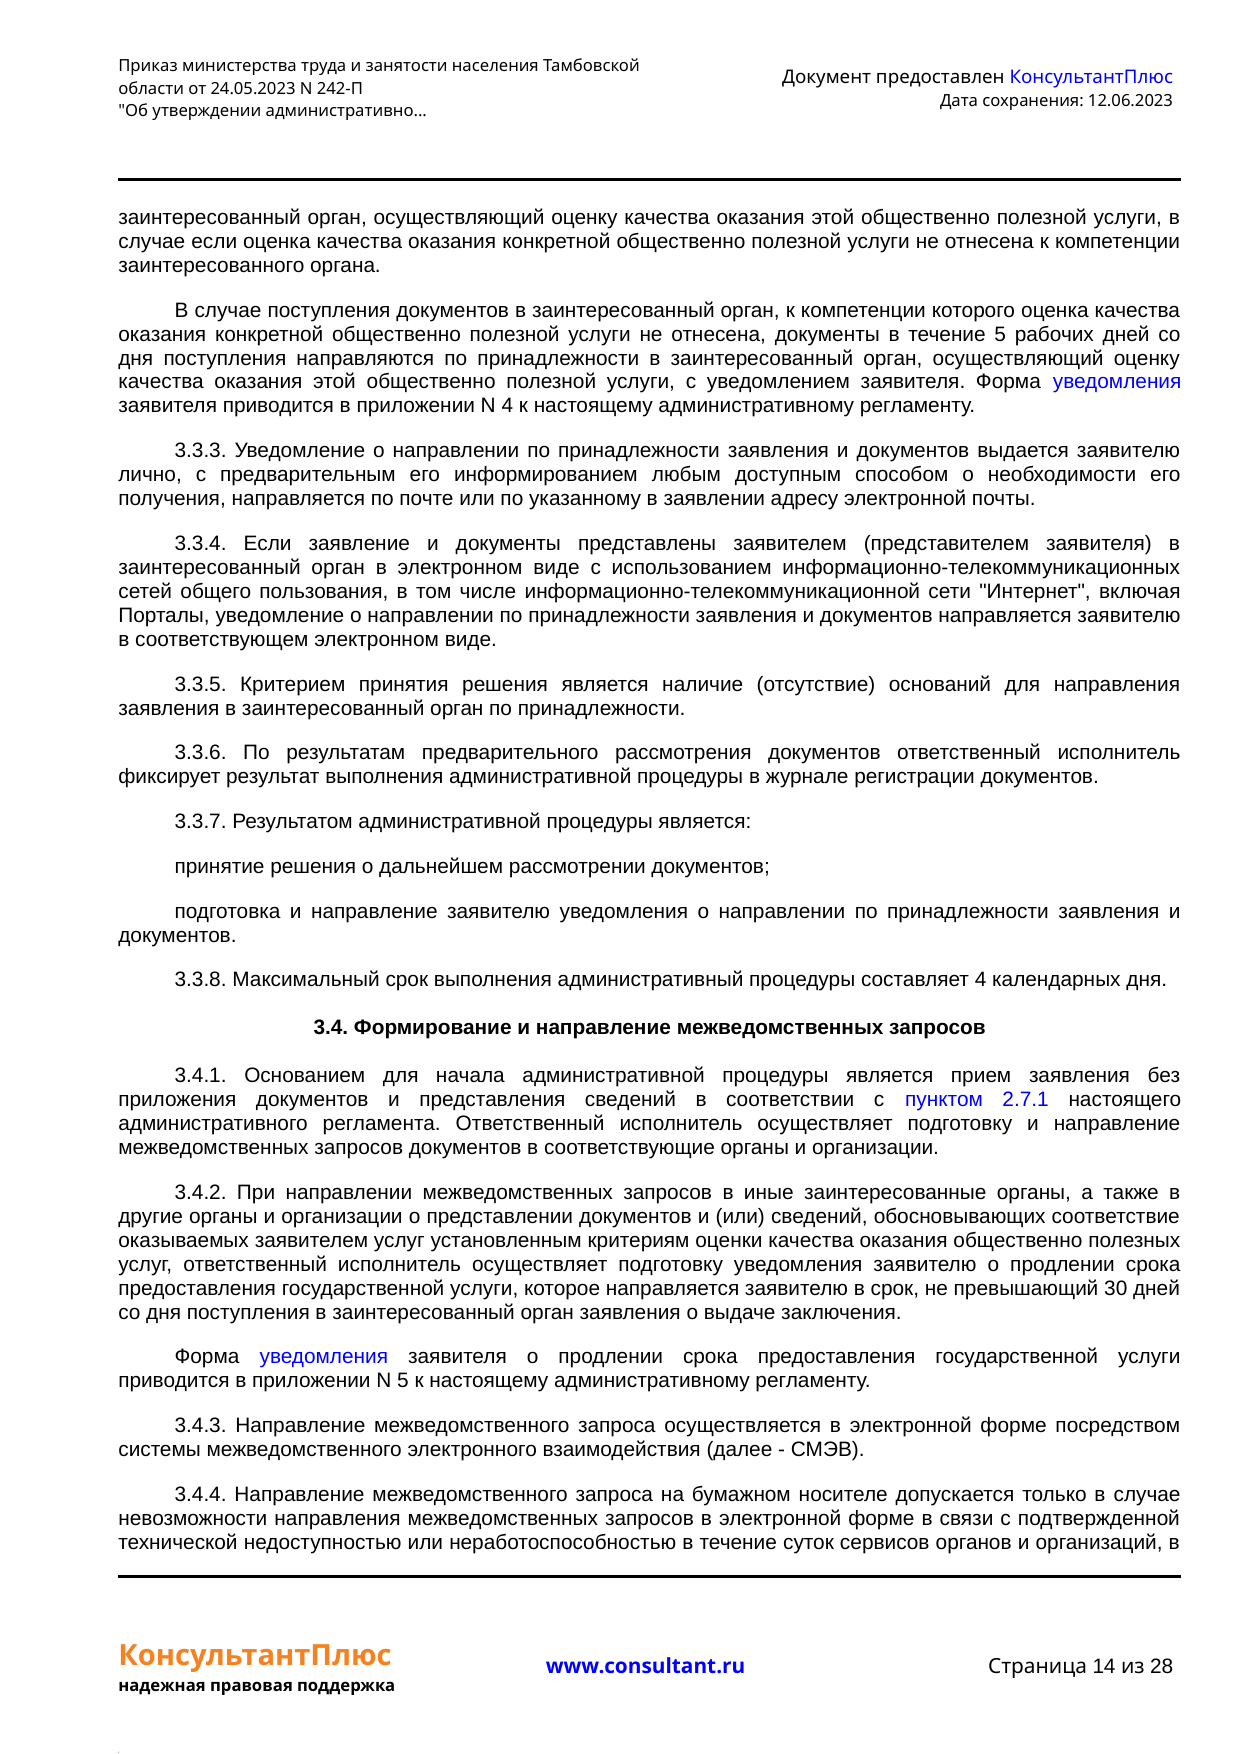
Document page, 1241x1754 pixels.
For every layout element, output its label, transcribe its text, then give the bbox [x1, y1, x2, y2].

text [118, 205, 1181, 277]
text 3.3.7. Результатом административной процедуры является: [118, 809, 1181, 833]
text 3.3.3. Уведомление о направлении по принадлежности заявления и документов выдается заявителю лично, с предварительным его информированием любым доступным способом о необходимости его получения, направляется по почте или по указанному в заявлении адресу электронной почты. [118, 438, 1181, 510]
text Форма уведомления заявителя о продлении срока предоставления государственной услуги приводится в приложении N 5 к настоящему административному регламенту. [118, 1344, 1181, 1392]
text 3.4.2. При направлении межведомственных запросов в иные заинтересованные органы, а также в другие органы и организации о представлении документов и (или) сведений, обосновывающих соответствие оказываемых заявителем услуг установленным критериям оценки качества оказания общественно полезных услуг, ответственный исполнитель осуществляет подготовку уведомления заявителю о продлении срока предоставления государственной услуги, которое направляется заявителю в срок, не превышающий 30 дней со дня поступления в заинтересованный орган заявления о выдаче заключения. [118, 1180, 1181, 1323]
text 3.3.8. Максимальный срок выполнения административный процедуры составляет 4 календарных дня. [118, 967, 1181, 991]
text 3.4.3. Направление межведомственного запроса осуществляется в электронной форме посредством системы межведомственного электронного взаимодействия (далее - СМЭВ). [118, 1413, 1181, 1461]
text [118, 1482, 1181, 1554]
text принятие решения о дальнейшем рассмотрении документов; [118, 854, 1181, 878]
text 3.3.6. По результатам предварительного рассмотрения документов ответственный исполнитель фиксирует результат выполнения административной процедуры в журнале регистрации документов. [118, 740, 1181, 788]
text 3.3.5. Критерием принятия решения является наличие (отсутствие) оснований для направления заявления в заинтересованный орган по принадлежности. [118, 671, 1181, 719]
text 3.4.1. Основанием для начала административной процедуры является прием заявления без приложения документов и представления сведений в соответствии с пунктом 2.7.1 настоящего административного регламента. Ответственный исполнитель осуществляет подготовку и направление межведомственных запросов документов в соответствующие органы и организации. [118, 1063, 1181, 1159]
title 3.4. Формирование и направление межведомственных запросов [118, 1015, 1181, 1039]
text 3.3.4. Если заявление и документы представлены заявителем (представителем заявителя) в заинтересованный орган в электронном виде с использованием информационно-телекоммуникационных сетей общего пользования, в том числе информационно-телекоммуникационной сети "Интернет", включая Порталы, уведомление о направлении по принадлежности заявления и документов направляется заявителю в соответствующем электронном виде. [118, 531, 1181, 651]
text подготовка и направление заявителю уведомления о направлении по принадлежности заявления и документов. [118, 898, 1181, 946]
text В случае поступления документов в заинтересованный орган, к компетенции которого оценка качества оказания конкретной общественно полезной услуги не отнесена, документы в течение 5 рабочих дней со дня поступления направляются по принадлежности в заинтересованный орган, осуществляющий оценку качества оказания этой общественно полезной услуги, с уведомлением заявителя. Форма уведомления заявителя приводится в приложении N 4 к настоящему административному регламенту. [118, 297, 1181, 417]
